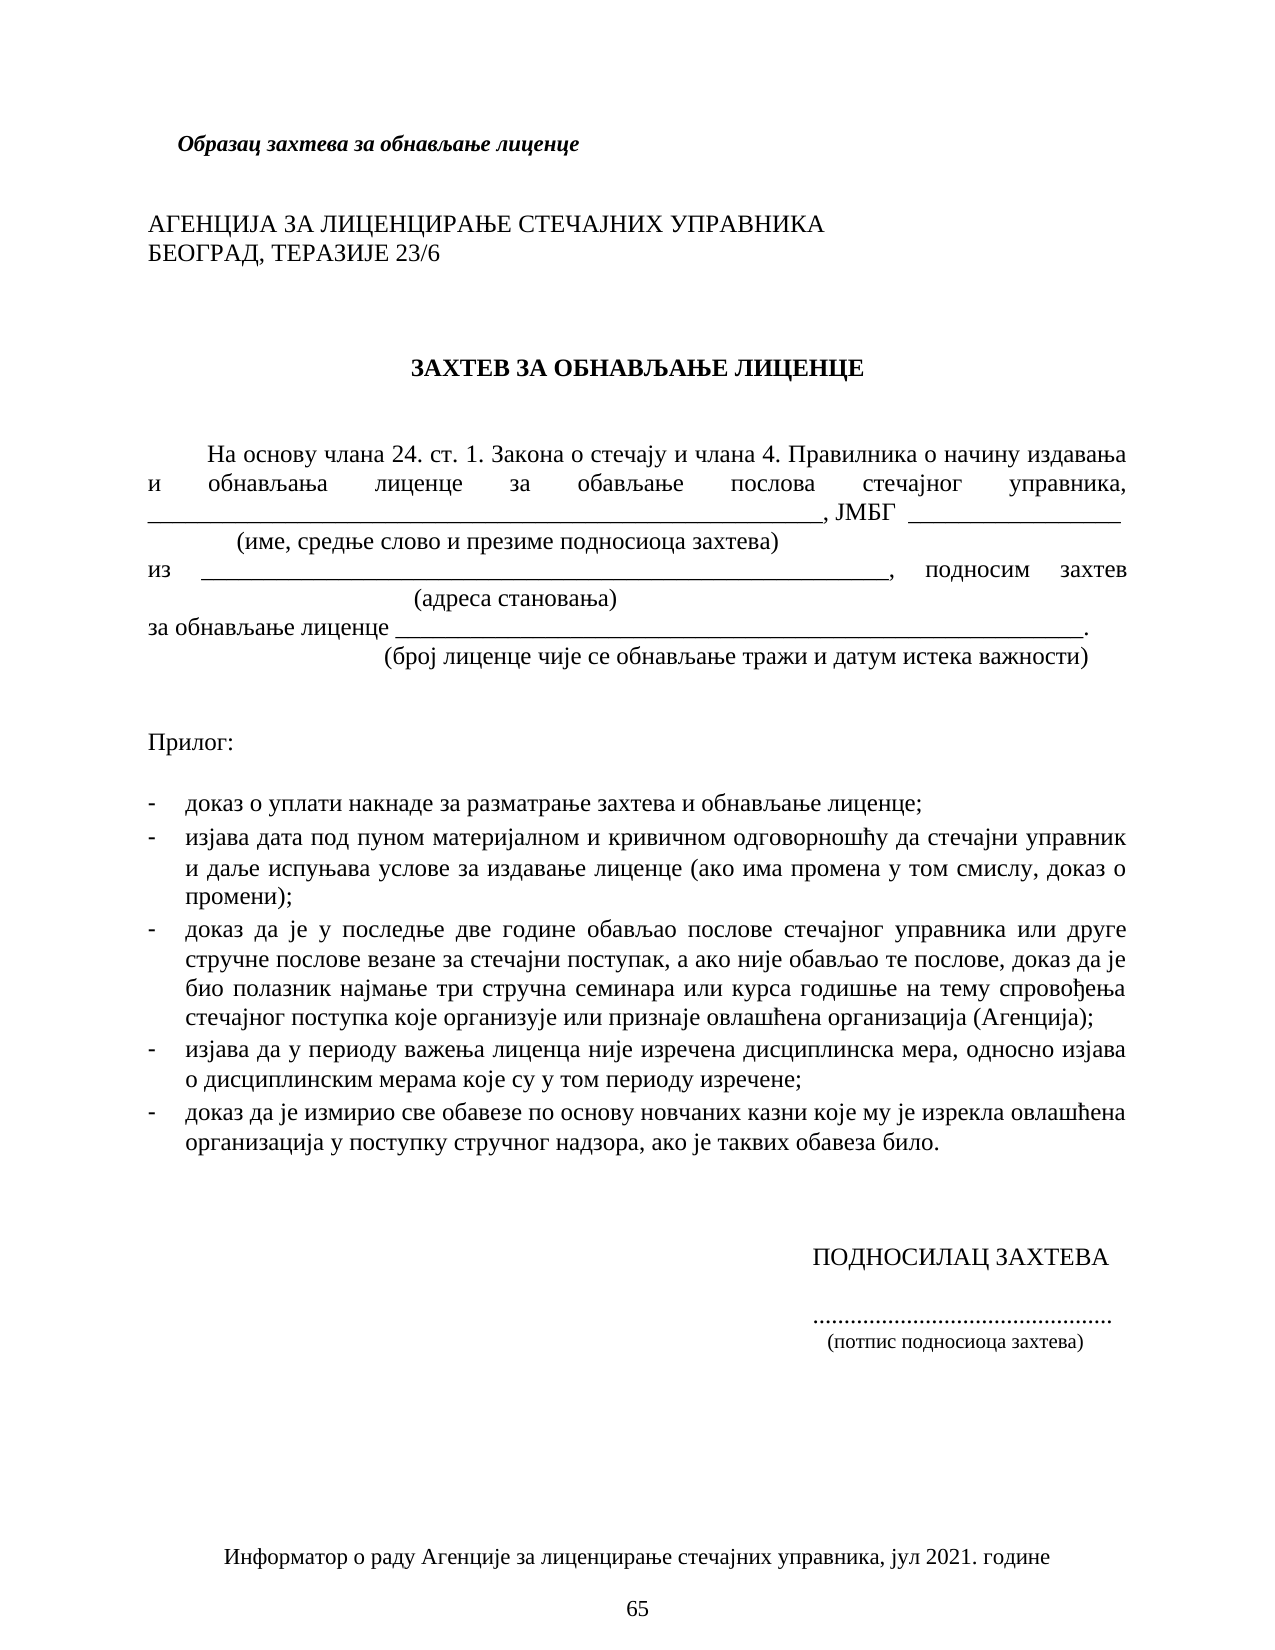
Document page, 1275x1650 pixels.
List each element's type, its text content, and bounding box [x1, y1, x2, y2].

text ................................................ [148, 1300, 1127, 1329]
text (потпис подносиоца захтева) [148, 1329, 1127, 1353]
text Прилог: [148, 727, 1127, 756]
text (име, средње слово и презиме подносиоца захтева) [148, 526, 1127, 554]
text БЕОГРАД, ТЕРАЗИЈЕ 23/6 [148, 238, 1127, 267]
text ЗАХТЕВ ЗА ОБНАВЉАЊЕ ЛИЦЕНЦЕ [148, 353, 1127, 382]
text (број лиценце чије се обнављање тражи и датум истека важности) [148, 641, 1127, 669]
list изјава дата под пуном материјалном и кривичном одговорношћу да стечајни управник и даље испуњава услове за издавање лиценце (ако има промена у том смислу, доказ о промени); [148, 819, 1127, 910]
text На основу члана 24. ст. 1. Закона о стечају и члана 4. Правилника о начину издавања и обнављања лиценце за обављање послова стечајног управника, ______________________________________________________, ЈМБГ _________________ [148, 439, 1127, 526]
text ПОДНОСИЛАЦ ЗАХТЕВА [148, 1242, 1127, 1271]
text Образац захтева за обнављање лиценце [177, 131, 1127, 157]
list доказ да је у последње две године обављао послове стечајног управника или друге стручне послове везане за стечајни поступак, а ако није обављао те послове, доказ да је био полазник најмање три стручна семинара или курса годишње на тему спровођења стечајног поступка које организује или признаје овлашћена организација (Агенција); [148, 910, 1127, 1031]
text из _______________________________________________________, подносим захтев (адреса становања) [148, 554, 1127, 612]
list доказ да је измирио све обавезе по основу новчаних казни које му је изрекла овлашћена организација у поступку стручног надзора, ако је таквих обавеза било. [148, 1093, 1127, 1156]
text АГЕНЦИЈА ЗА ЛИЦЕНЦИРАЊЕ СТЕЧАЈНИХ УПРАВНИКА [148, 209, 1127, 238]
list изјава да у периоду важења лиценца није изречена дисциплинска мера, односно изјава o дисциплинским мерама које су у том периоду изречене; [148, 1031, 1127, 1093]
list доказ о уплати накнаде за разматрање захтева и обнављање лиценце; [148, 784, 1127, 819]
text за обнављање лиценце _______________________________________________________. [148, 612, 1127, 641]
